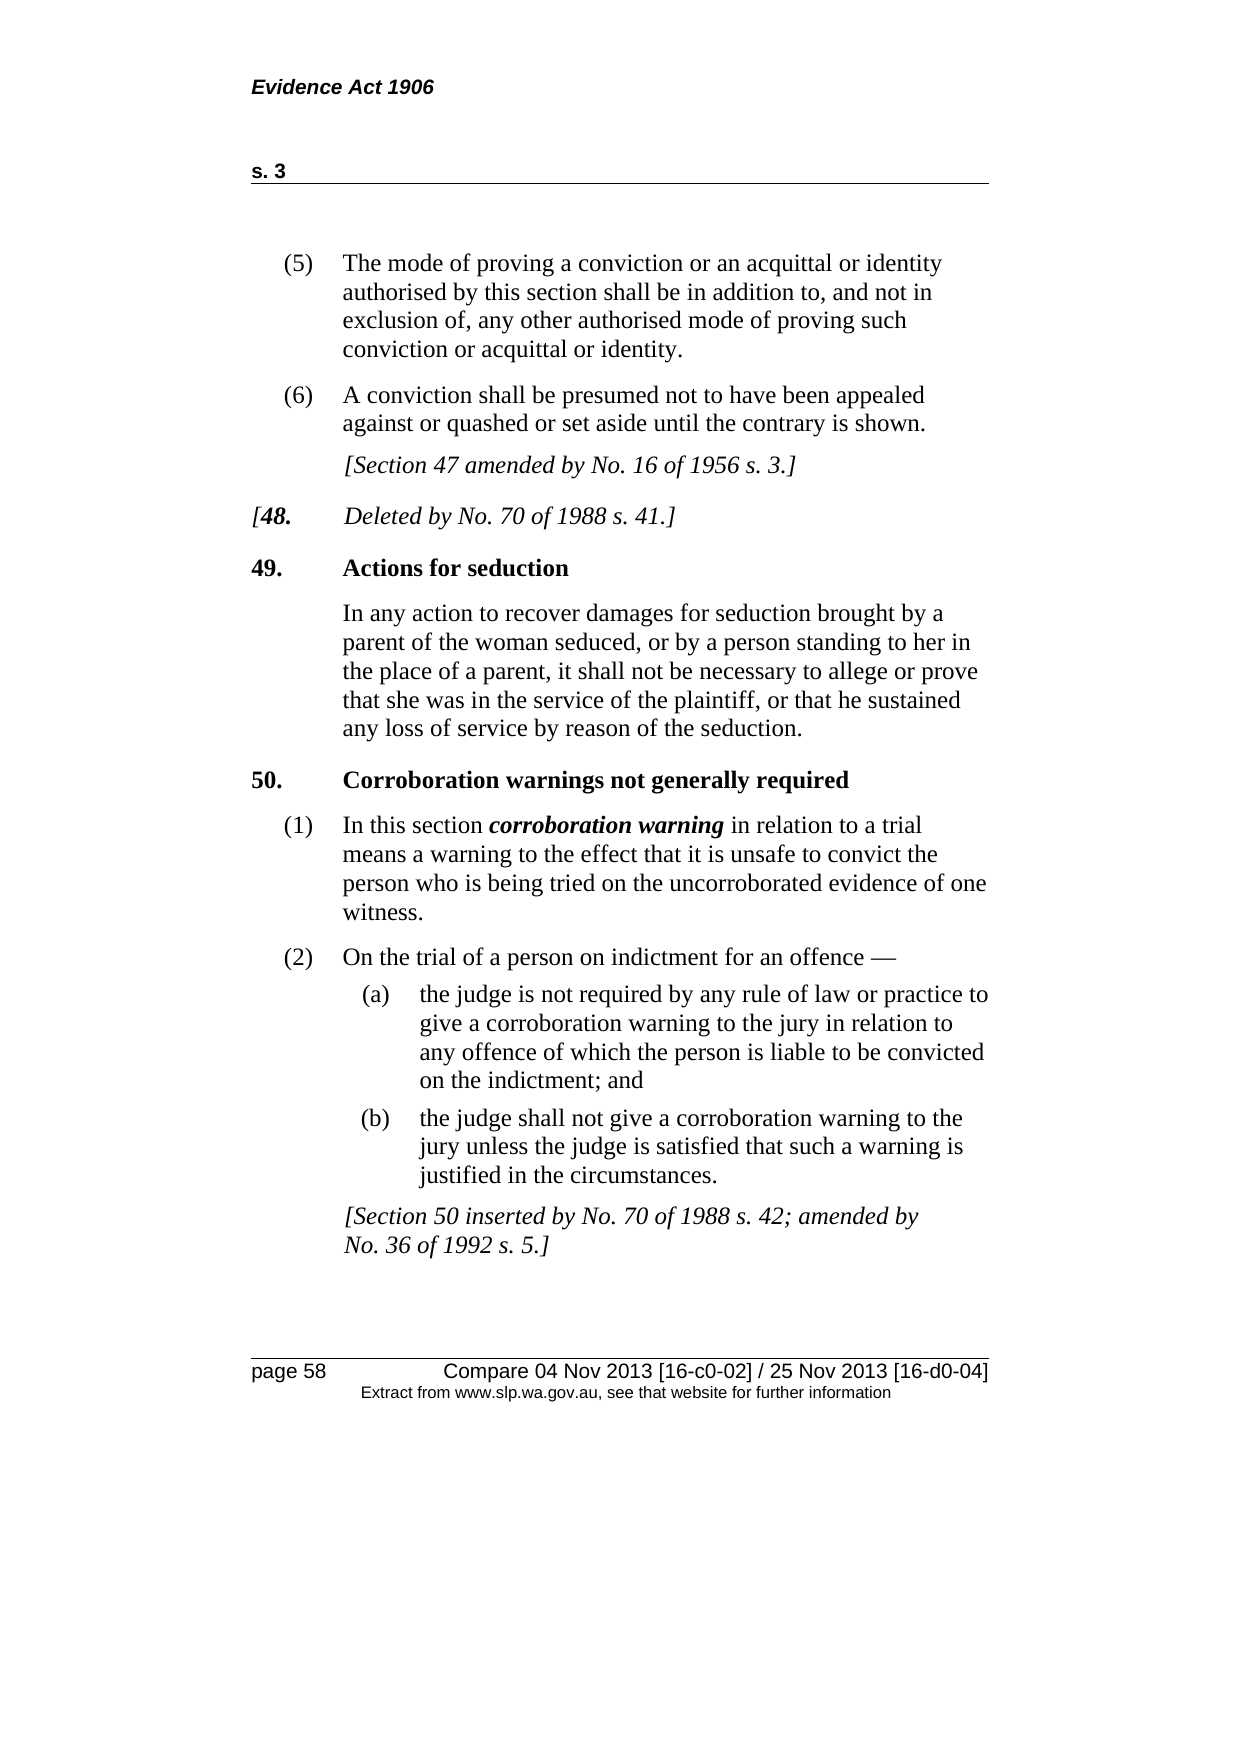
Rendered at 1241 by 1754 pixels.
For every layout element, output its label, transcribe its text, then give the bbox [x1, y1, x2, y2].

text (1) In this section corroboration warning in relation to a trial means a warning to the effect that it is unsafe to convict the person who is being tried on the uncorroborated evidence of one witness. [251, 811, 989, 926]
text (a) the judge is not required by any rule of law or practice to give a corroboration warning to the jury in relation to any offence of which the person is liable to be convicted on the indictment; and [251, 979, 989, 1094]
text (b) the judge shall not give a corroboration warning to the jury unless the judge is satisfied that such a warning is justified in the circumstances. [251, 1103, 989, 1189]
text [Section 50 inserted by No. 70 of 1988 s. 42; amended by No. 36 of 1992 s. 5.] [251, 1201, 989, 1259]
text [Section 47 amended by No. 16 of 1956 s. 3.] [251, 450, 989, 478]
subtitle 50. Corroboration warnings not generally required [251, 765, 989, 794]
text In any action to recover damages for seduction brought by a parent of the woman seduced, or by a person standing to her in the place of a parent, it shall not be necessary to allege or prove that she was in the service of the plaintiff, or that he sustained any loss of service by reason of the seduction. [251, 598, 989, 742]
text (6) A conviction shall be presumed not to have been appealed against or quashed or set aside until the contrary is shown. [251, 380, 989, 437]
subtitle 49. Actions for seduction [251, 553, 989, 582]
text (5) The mode of proving a conviction or an acquittal or identity authorised by this section shall be in addition to, and not in exclusion of, any other authorised mode of proving such conviction or acquittal or identity. [251, 248, 989, 363]
text [48. Deleted by No. 70 of 1988 s. 41.] [251, 501, 989, 530]
text (2) On the trial of a person on indictment for an offence — [251, 942, 989, 971]
